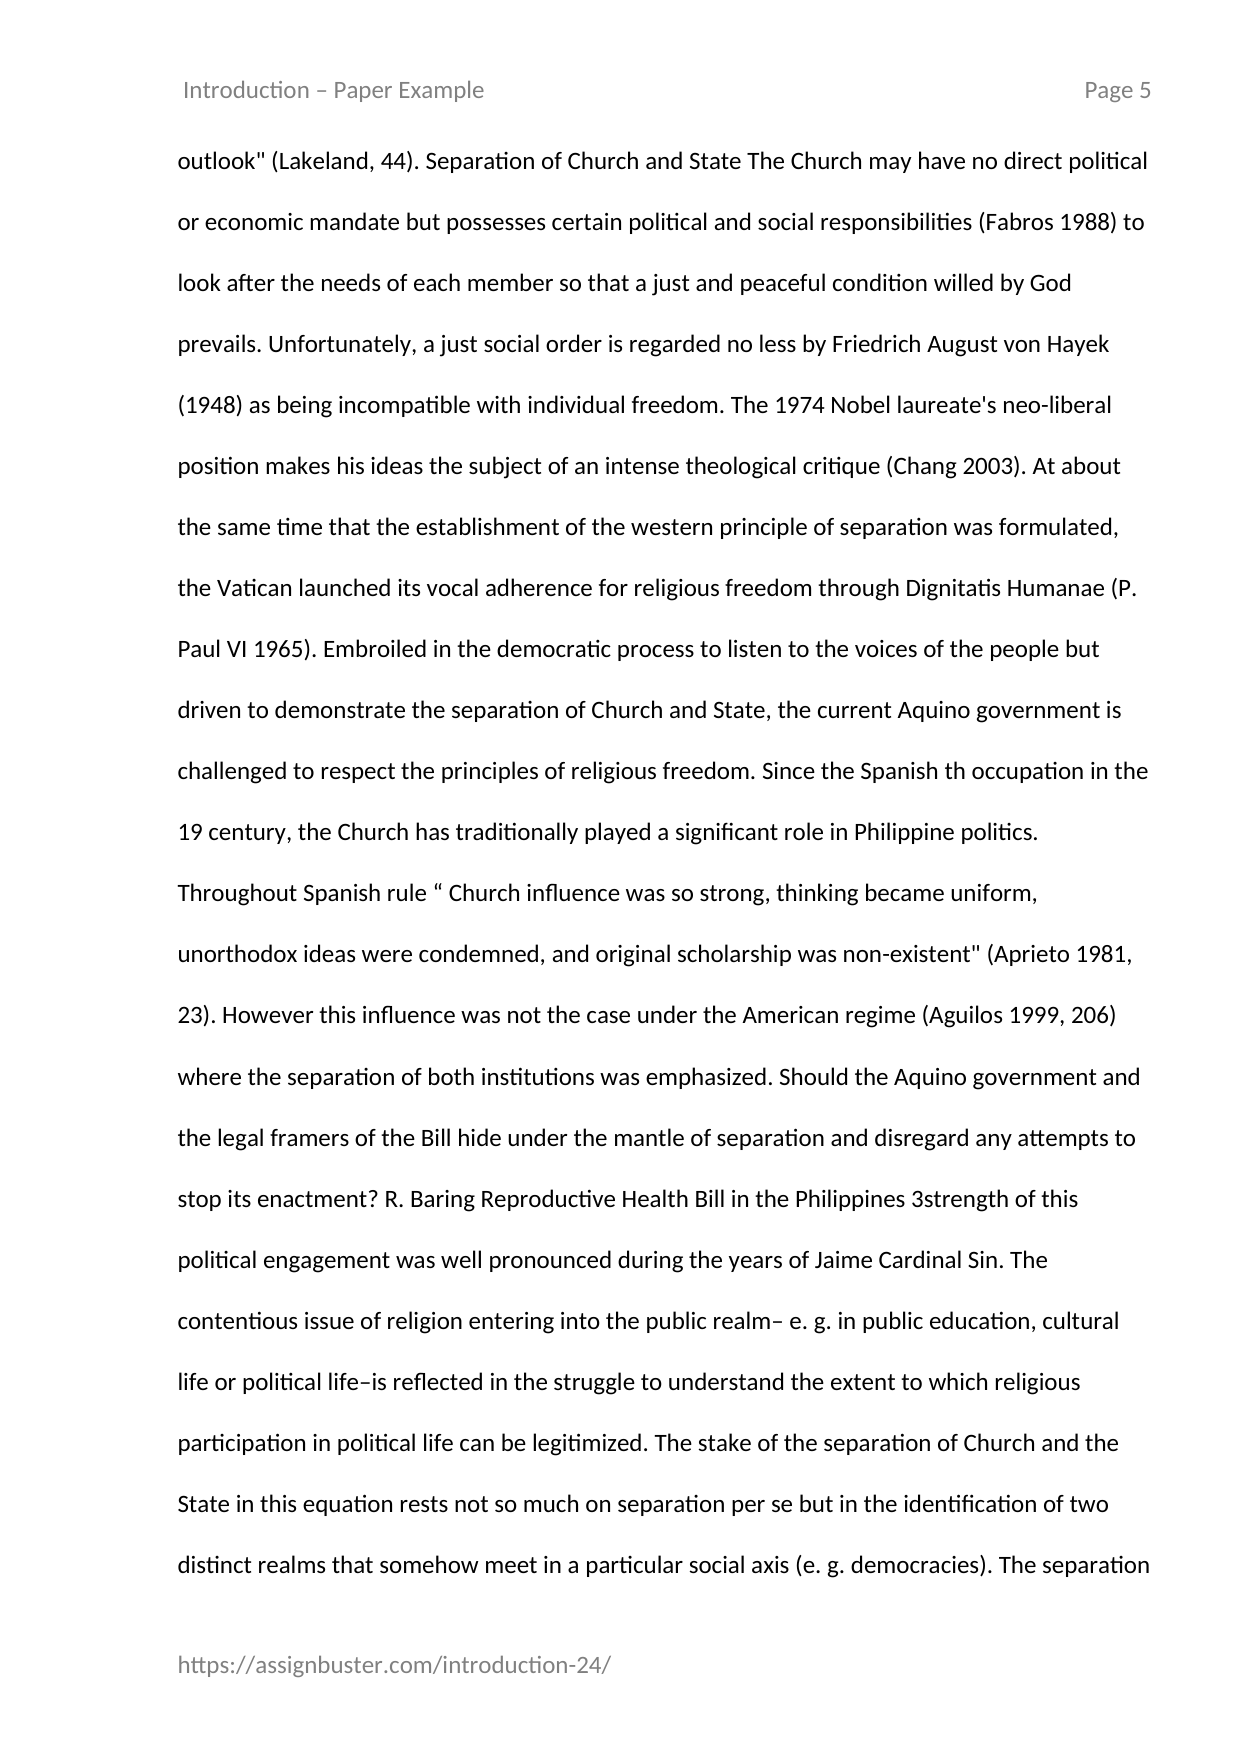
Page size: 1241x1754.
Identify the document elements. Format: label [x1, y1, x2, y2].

text [177, 145, 1152, 1579]
